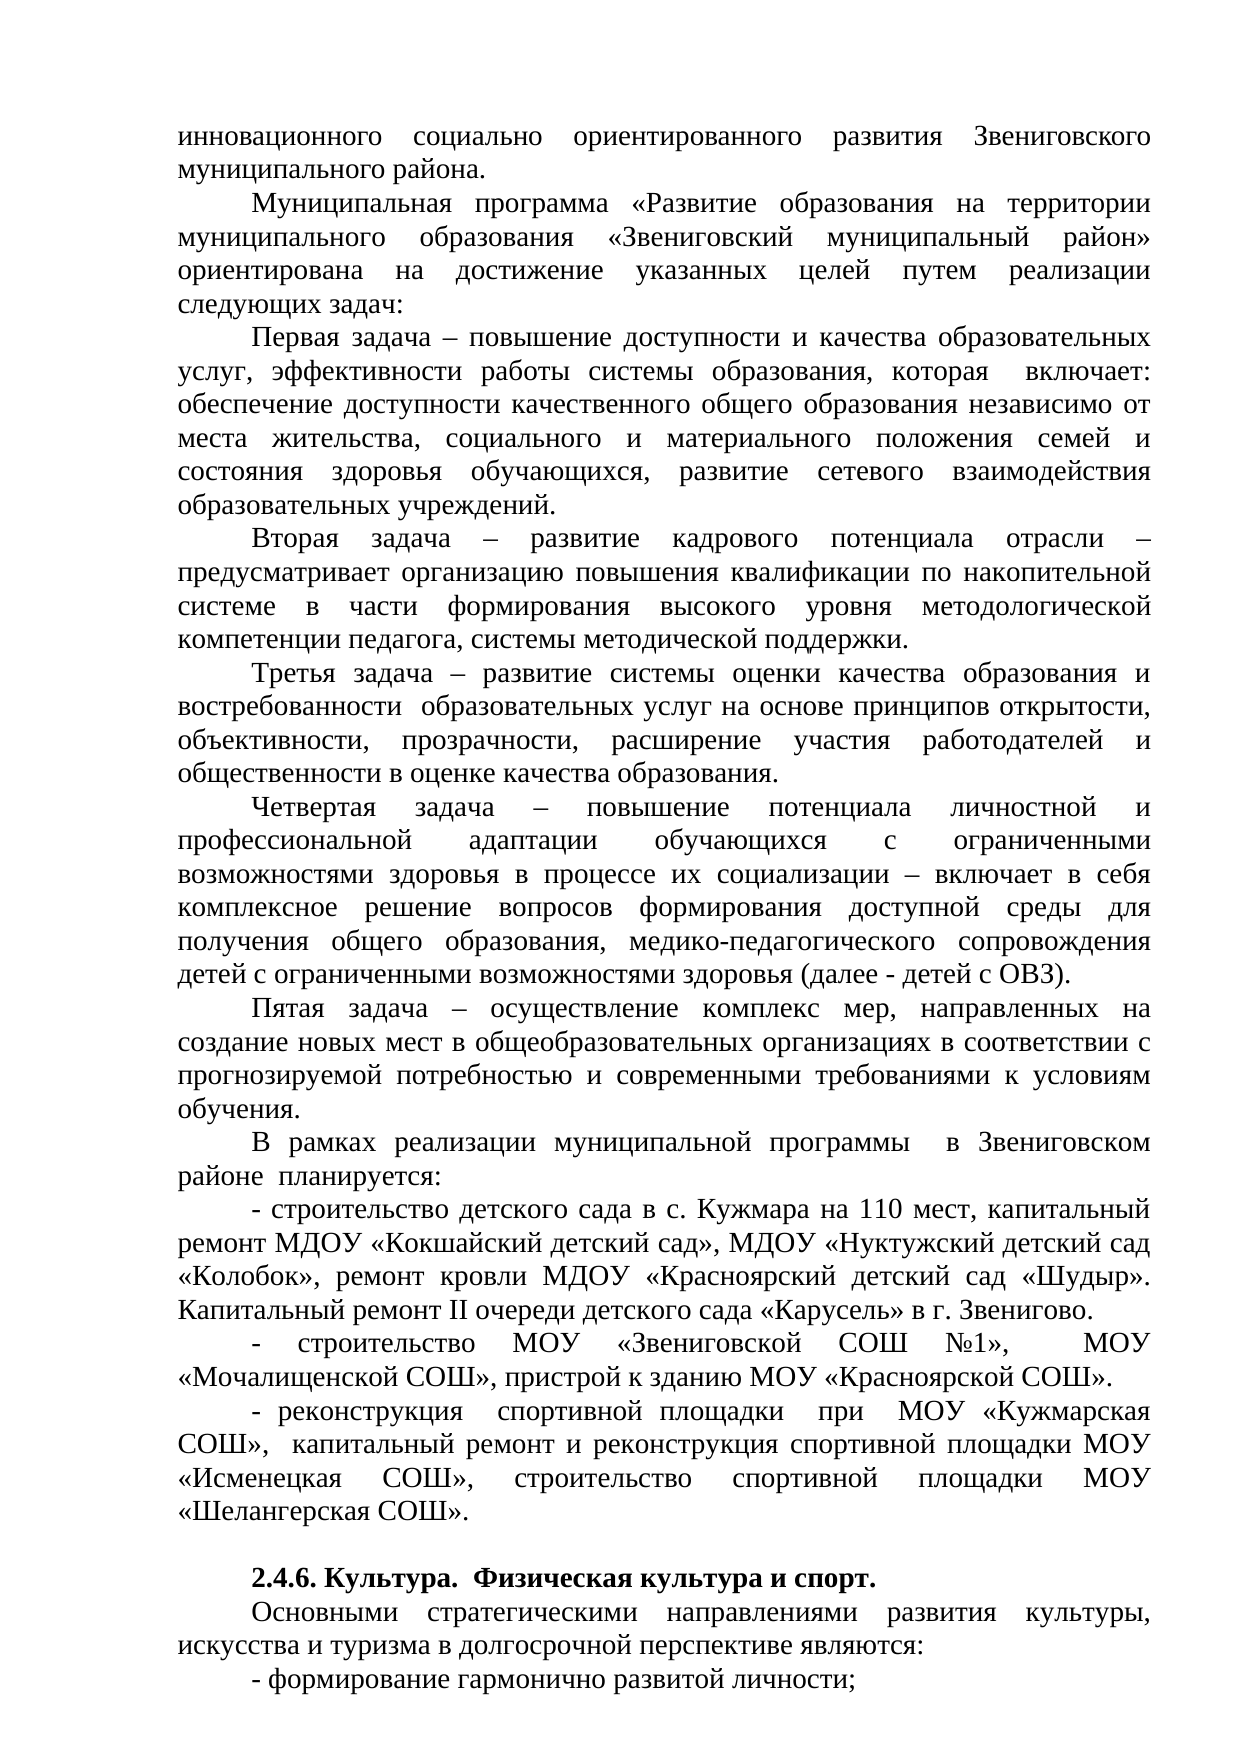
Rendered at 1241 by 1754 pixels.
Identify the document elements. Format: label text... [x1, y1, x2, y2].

text - строительство детского сада в с. Кужмара на 110 мест, капитальный ремонт МДОУ «Кокшайский детский сад», МДОУ «Нуктужский детский сад «Колобок», ремонт кровли МДОУ «Красноярский детский сад «Шудыр». Капитальный ремонт II очереди детского сада «Карусель» в г. Звенигово. [177, 1191, 1152, 1326]
text Четвертая задача – повышение потенциала личностной и профессиональной адаптации обучающихся с ограниченными возможностями здоровья в процессе их социализации – включает в себя комплексное решение вопросов формирования доступной среды для получения общего образования, медико-педагогического сопровождения детей с ограниченными возможностями здоровья (далее - детей с ОВЗ). [177, 789, 1152, 990]
text Основными стратегическими направлениями развития культуры, искусства и туризма в долгосрочной перспективе являются: [177, 1594, 1152, 1661]
text Третья задача – развитие системы оценки качества образования и востребованности образовательных услуг на основе принципов открытости, объективности, прозрачности, расширение участия работодателей и общественности в оценке качества образования. [177, 655, 1152, 789]
text - реконструкция спортивной площадки при МОУ «Кужмарская СОШ», капитальный ремонт и реконструкция спортивной площадки МОУ «Исменецкая СОШ», строительство спортивной площадки МОУ «Шелангерская СОШ». [177, 1393, 1152, 1527]
text 2.4.6. Культура. Физическая культура и спорт. [177, 1560, 1152, 1594]
text - формирование гармонично развитой личности; [177, 1661, 1152, 1694]
text Пятая задача – осуществление комплекс мер, направленных на создание новых мест в общеобразовательных организациях в соответствии с прогнозируемой потребностью и современными требованиями к условиям обучения. [177, 990, 1152, 1124]
text Первая задача – повышение доступности и качества образовательных услуг, эффективности работы системы образования, которая включает: обеспечение доступности качественного общего образования независимо от места жительства, социального и материального положения семей и состояния здоровья обучающихся, развитие сетевого взаимодействия образовательных учреждений. [177, 319, 1152, 521]
text Вторая задача – развитие кадрового потенциала отрасли – предусматривает организацию повышения квалификации по накопительной системе в части формирования высокого уровня методологической компетенции педагога, системы методической поддержки. [177, 521, 1152, 655]
text В рамках реализации муниципальной программы в Звениговском районе планируется: [177, 1124, 1152, 1191]
text - строительство МОУ «Звениговской СОШ №1», МОУ «Мочалищенской СОШ», пристрой к зданию МОУ «Красноярской СОШ». [177, 1326, 1152, 1393]
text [177, 118, 1152, 185]
text Муниципальная программа «Развитие образования на территории муниципального образования «Звениговский муниципальный район» ориентирована на достижение указанных целей путем реализации следующих задач: [177, 185, 1152, 319]
